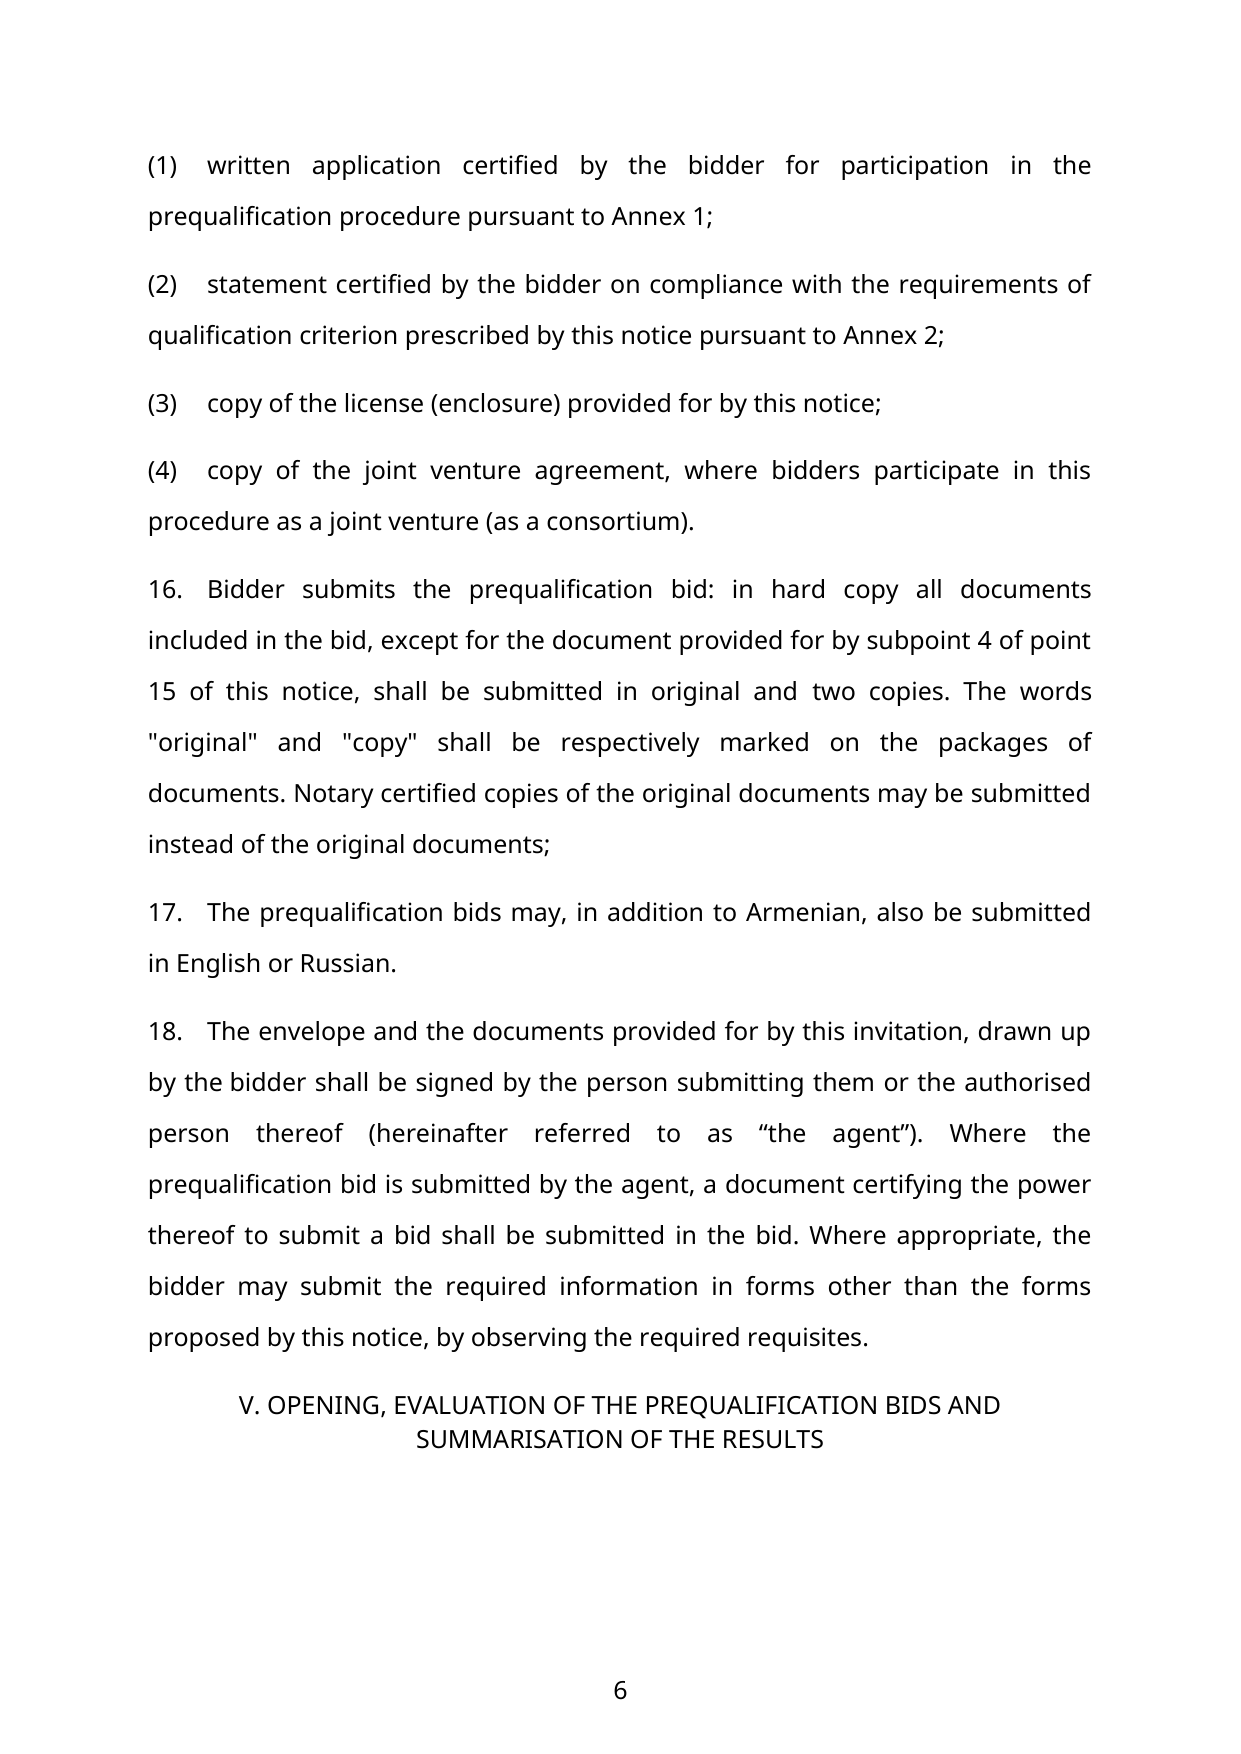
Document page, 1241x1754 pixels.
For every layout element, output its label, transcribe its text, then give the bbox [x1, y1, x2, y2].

text (3) copy of the license (enclosure) provided for by this notice; [148, 385, 1092, 419]
text (4) copy of the joint venture agreement, where bidders participate in this procedure as a joint venture (as a consortium). [148, 453, 1092, 538]
text (2) statement certified by the bidder on compliance with the requirements of qualification criterion prescribed by this notice pursuant to Annex 2; [148, 266, 1092, 352]
text 18. The envelope and the documents provided for by this invitation, drawn up by the bidder shall be signed by the person submitting them or the authorised person thereof (hereinafter referred to as “the agent”). Where the prequalification bid is submitted by the agent, a document certifying the power thereof to submit a bid shall be submitted in the bid. Where appropriate, the bidder may submit the required information in forms other than the forms proposed by this notice, by observing the required requisites. [148, 1013, 1092, 1354]
text V. OPENING, EVALUATION OF THE PREQUALIFICATION BIDS AND SUMMARISATION OF THE RESULTS [148, 1387, 1092, 1455]
text 16. Bidder submits the prequalification bid: in hard copy all documents included in the bid, except for the document provided for by subpoint 4 of point 15 of this notice, shall be submitted in original and two copies. The words "original" and "copy" shall be respectively marked on the packages of documents. Notary certified copies of the original documents may be submitted instead of the original documents; [148, 572, 1092, 861]
text (1) written application certified by the bidder for participation in the prequalification procedure pursuant to Annex 1; [148, 148, 1092, 233]
text 17. The prequalification bids may, in addition to Armenian, also be submitted in English or Russian. [148, 894, 1092, 980]
